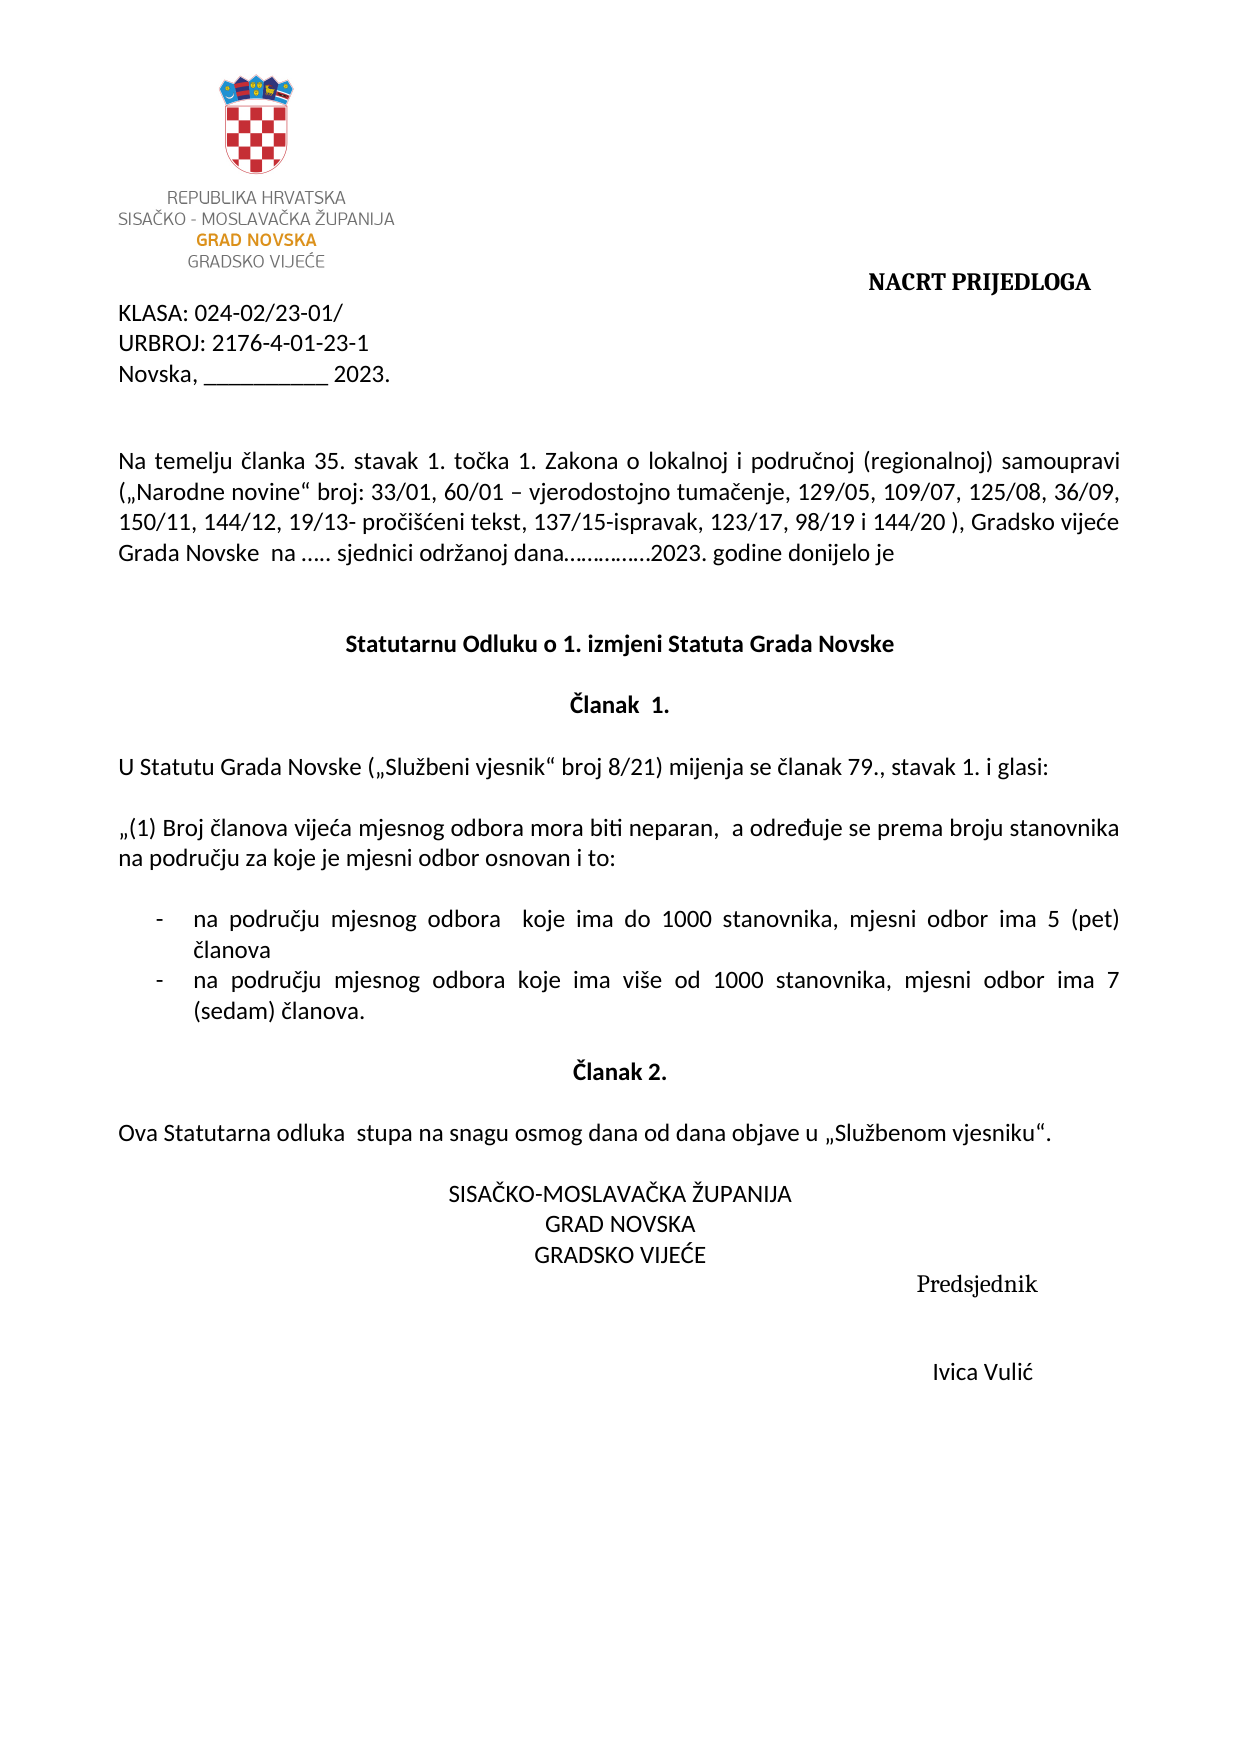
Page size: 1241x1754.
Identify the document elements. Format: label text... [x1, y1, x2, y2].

list na području mjesnog odbora koje ima do 1000 stanovnika, mjesni odbor ima 5 (pet) članova [156, 903, 1122, 964]
text Na temelju članka 35. stavak 1. točka 1. Zakona o lokalnoj i područnoj (regionalnoj) samoupravi („Narodne novine“ broj: 33/01, 60/01 – vjerodostojno tumačenje, 129/05, 109/07, 125/08, 36/09, 150/11, 144/12, 19/13- pročišćeni tekst, 137/15-ispravak, 123/17, 98/19 i 144/20 ), Gradsko vijeće Grada Novske na ….. sjednici održanoj dana……………2023. godine donijelo je [118, 445, 1122, 567]
text Članak 2. [118, 1056, 1122, 1086]
list na području mjesnog odbora koje ima više od 1000 stanovnika, mjesni odbor ima 7 (sedam) članova. [156, 964, 1122, 1025]
text „(1) Broj članova vijeća mjesnog odbora mora biti neparan, a određuje se prema broju stanovnika na području za koje je mjesni odbor osnovan i to: [118, 812, 1122, 873]
text Novska, __________ 2023. [118, 358, 1122, 388]
text KLASA: 024-02/23-01/ [118, 297, 1122, 327]
text Članak 1. [118, 689, 1122, 720]
text GRADSKO VIJEĆE [118, 1239, 1122, 1269]
text URBROJ: 2176-4-01-23-1 [118, 327, 1122, 358]
text NACRT PRIJEDLOGA [118, 269, 1122, 297]
text Ivica Vulić [118, 1356, 1122, 1386]
picture [118, 73, 1122, 269]
text SISAČKO-MOSLAVAČKA ŽUPANIJA [118, 1178, 1122, 1208]
text Statutarnu Odluku o 1. izmjeni Statuta Grada Novske [118, 628, 1122, 659]
text Predsjednik [118, 1269, 1122, 1298]
text U Statutu Grada Novske („Službeni vjesnik“ broj 8/21) mijenja se članak 79., stavak 1. i glasi: [118, 751, 1122, 781]
text GRAD NOVSKA [118, 1208, 1122, 1239]
text Ova Statutarna odluka stupa na snagu osmog dana od dana objave u „Službenom vjesniku“. [118, 1117, 1122, 1147]
